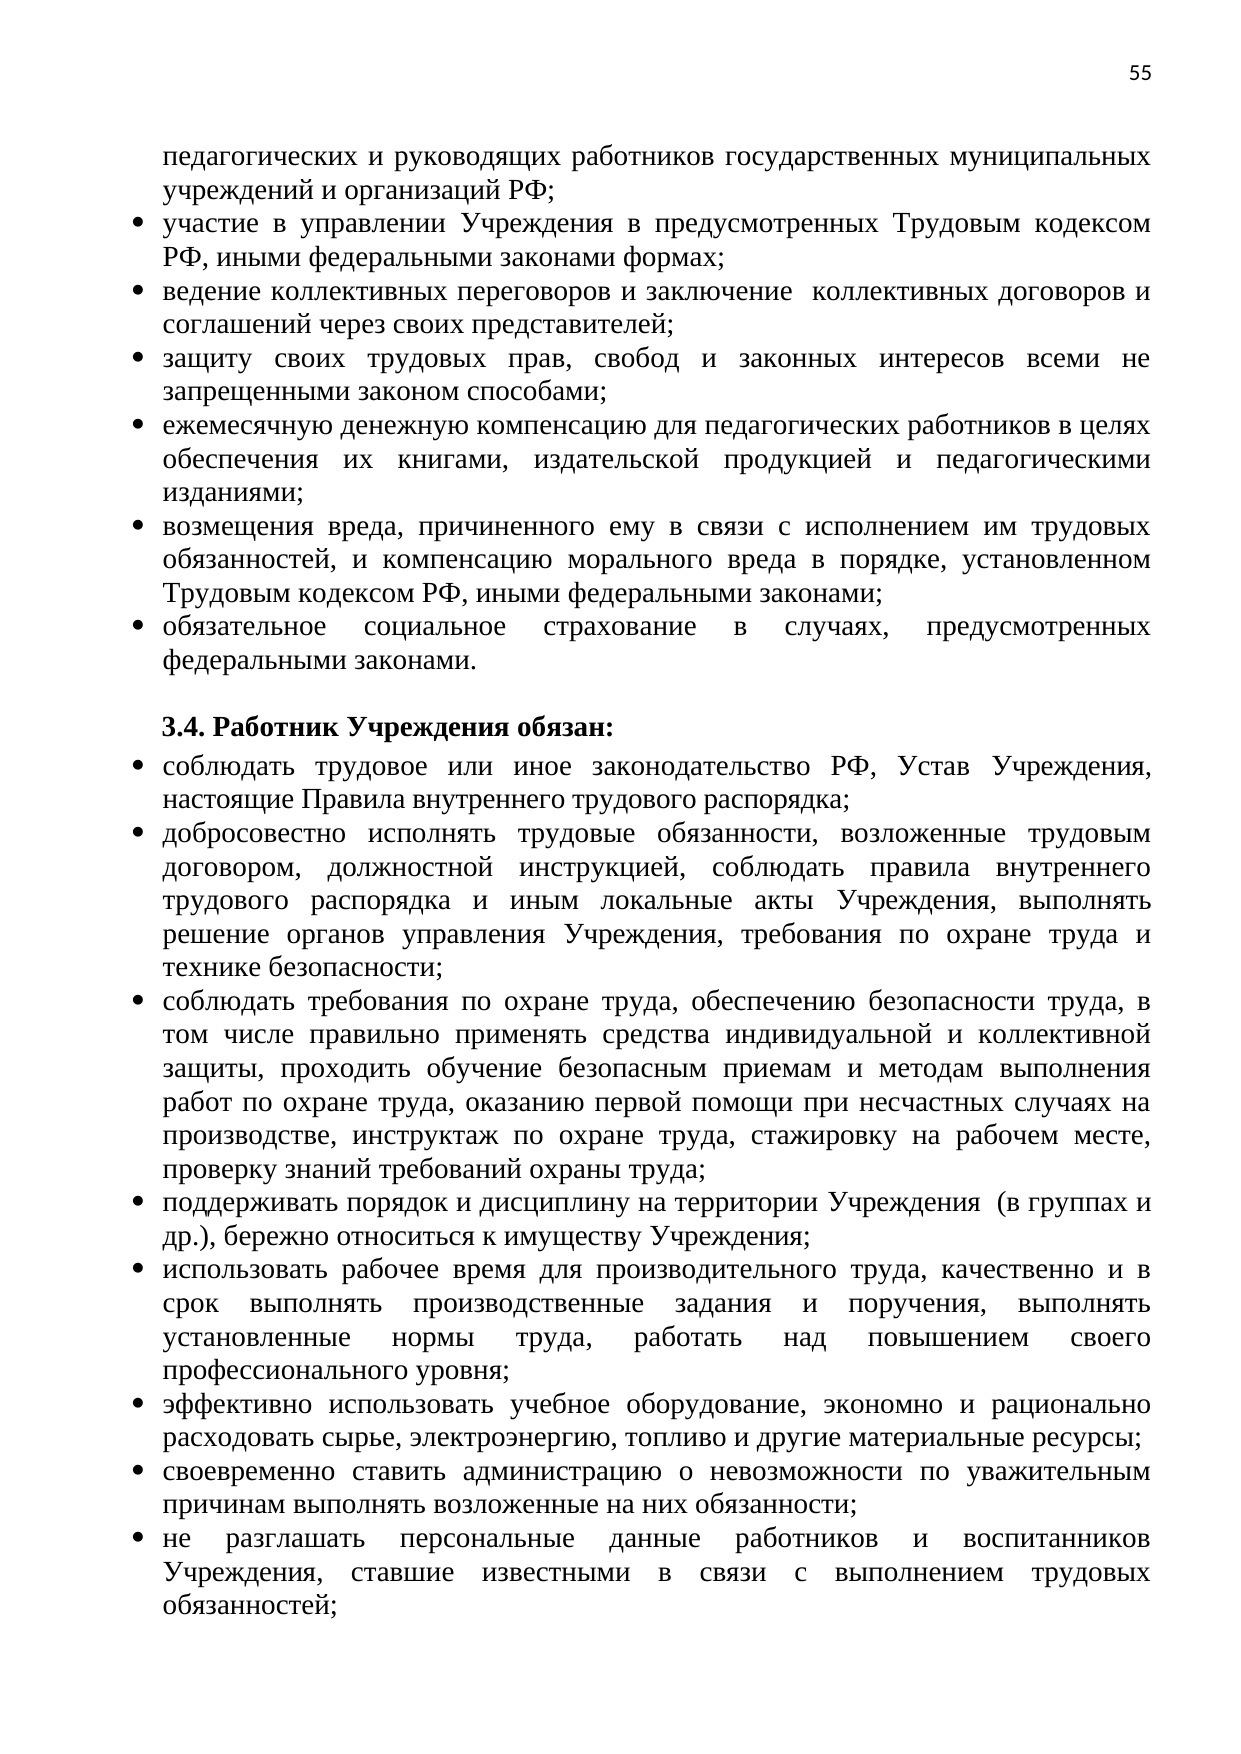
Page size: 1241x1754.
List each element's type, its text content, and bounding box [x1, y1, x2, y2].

list обязательное социальное страхование в случаях, предусмотренных федеральными законами. [133, 608, 1152, 676]
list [133, 138, 1152, 206]
list не разглашать персональные данные работников и воспитанников Учреждения, ставшие известными в связи с выполнением трудовых обязанностей; [133, 1520, 1152, 1621]
text 3.4. Работник Учреждения обязан: [161, 709, 1152, 743]
list участие в управлении Учреждения в предусмотренных Трудовым кодексом РФ, иными федеральными законами формах; [133, 206, 1152, 273]
list поддерживать порядок и дисциплину на территории Учреждения (в группах и др.), бережно относиться к имуществу Учреждения; [133, 1184, 1152, 1251]
list возмещения вреда, причиненного ему в связи с исполнением им трудовых обязанностей, и компенсацию морального вреда в порядке, установленном Трудовым кодексом РФ, иными федеральными законами; [133, 508, 1152, 608]
list использовать рабочее время для производительного труда, качественно и в срок выполнять производственные задания и поручения, выполнять установленные нормы труда, работать над повышением своего профессионального уровня; [133, 1251, 1152, 1386]
list соблюдать требования по охране труда, обеспечению безопасности труда, в том числе правильно применять средства индивидуальной и коллективной защиты, проходить обучение безопасным приемам и методам выполнения работ по охране труда, оказанию первой помощи при несчастных случаях на производстве, инструктаж по охране труда, стажировку на рабочем месте, проверку знаний требований охраны труда; [133, 983, 1152, 1184]
list соблюдать трудовое или иное законодательство РФ, Устав Учреждения, настоящие Правила внутреннего трудового распорядка; [133, 748, 1152, 815]
list своевременно ставить администрацию о невозможности по уважительным причинам выполнять возложенные на них обязанности; [133, 1453, 1152, 1520]
list защиту своих трудовых прав, свобод и законных интересов всеми не запрещенными законом способами; [133, 340, 1152, 407]
list добросовестно исполнять трудовые обязанности, возложенные трудовым договором, должностной инструкцией, соблюдать правила внутреннего трудового распорядка и иным локальные акты Учреждения, выполнять решение органов управления Учреждения, требования по охране труда и технике безопасности; [133, 815, 1152, 983]
list эффективно использовать учебное оборудование, экономно и рационально расходовать сырье, электроэнергию, топливо и другие материальные ресурсы; [133, 1386, 1152, 1453]
list ежемесячную денежную компенсацию для педагогических работников в целях обеспечения их книгами, издательской продукцией и педагогическими изданиями; [133, 407, 1152, 508]
list ведение коллективных переговоров и заключение коллективных договоров и соглашений через своих представителей; [133, 273, 1152, 340]
